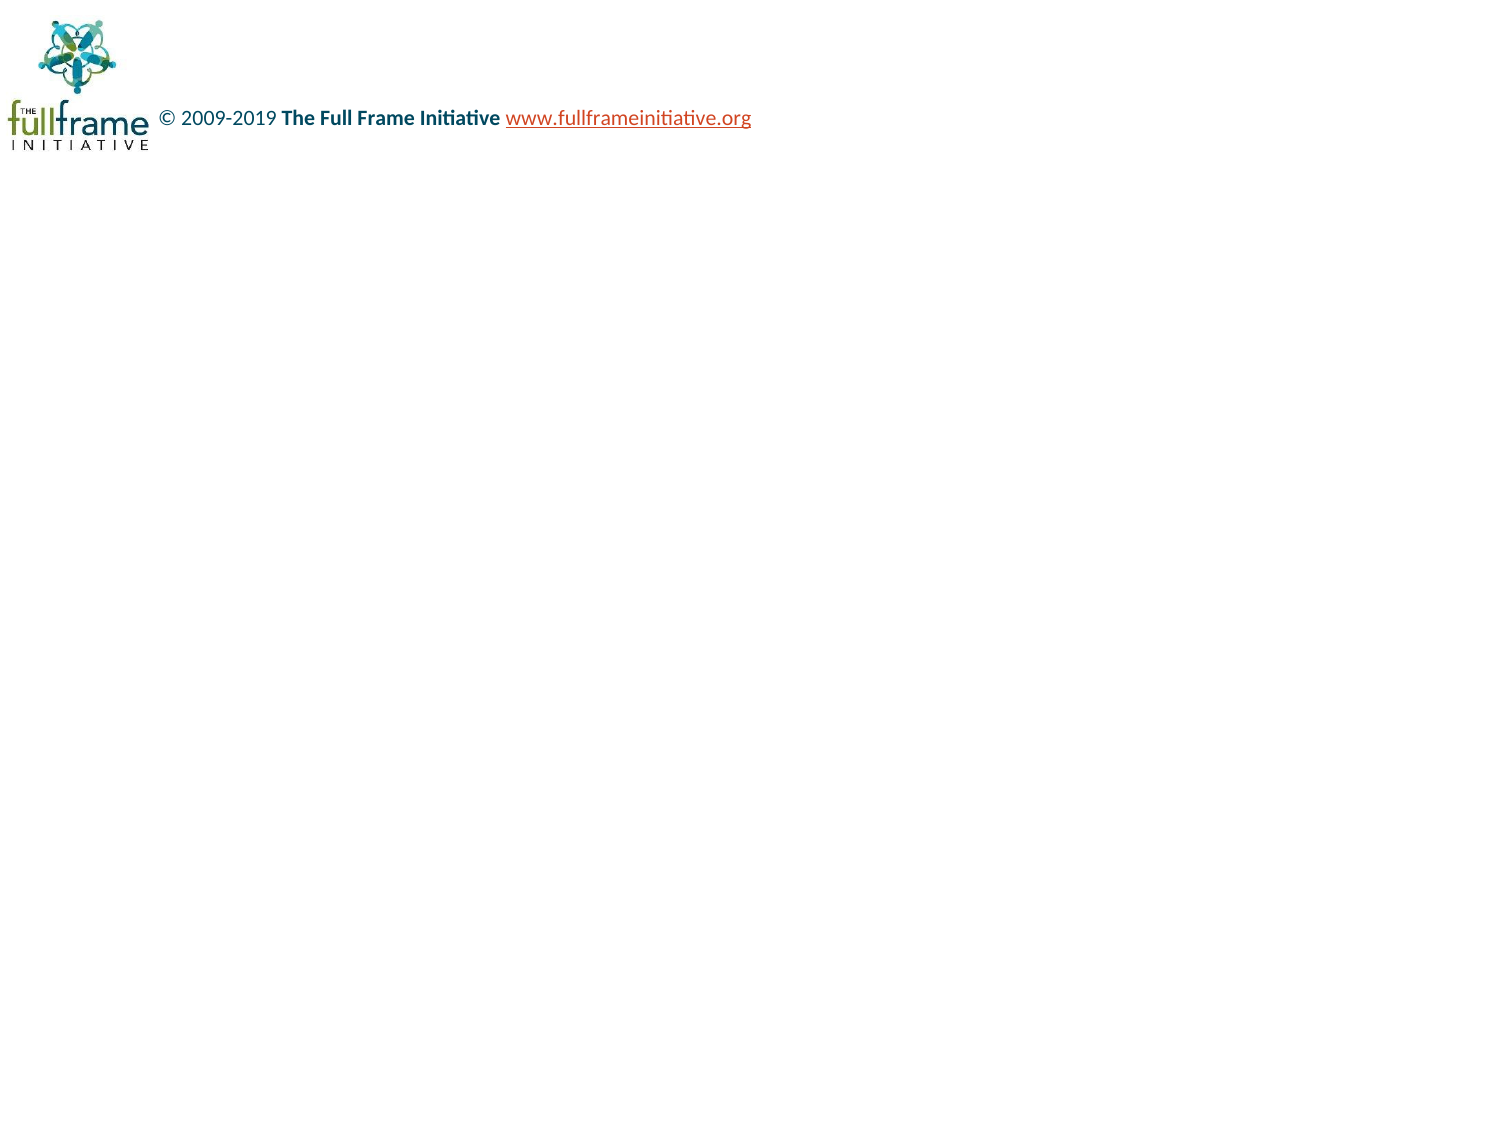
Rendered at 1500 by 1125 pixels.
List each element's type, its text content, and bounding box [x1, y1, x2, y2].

picture [5, 15, 150, 154]
text © 2009-2019 The Full Frame Initiative www.fullframeinitiative.org [158, 104, 1500, 131]
picture [160, 110, 175, 125]
